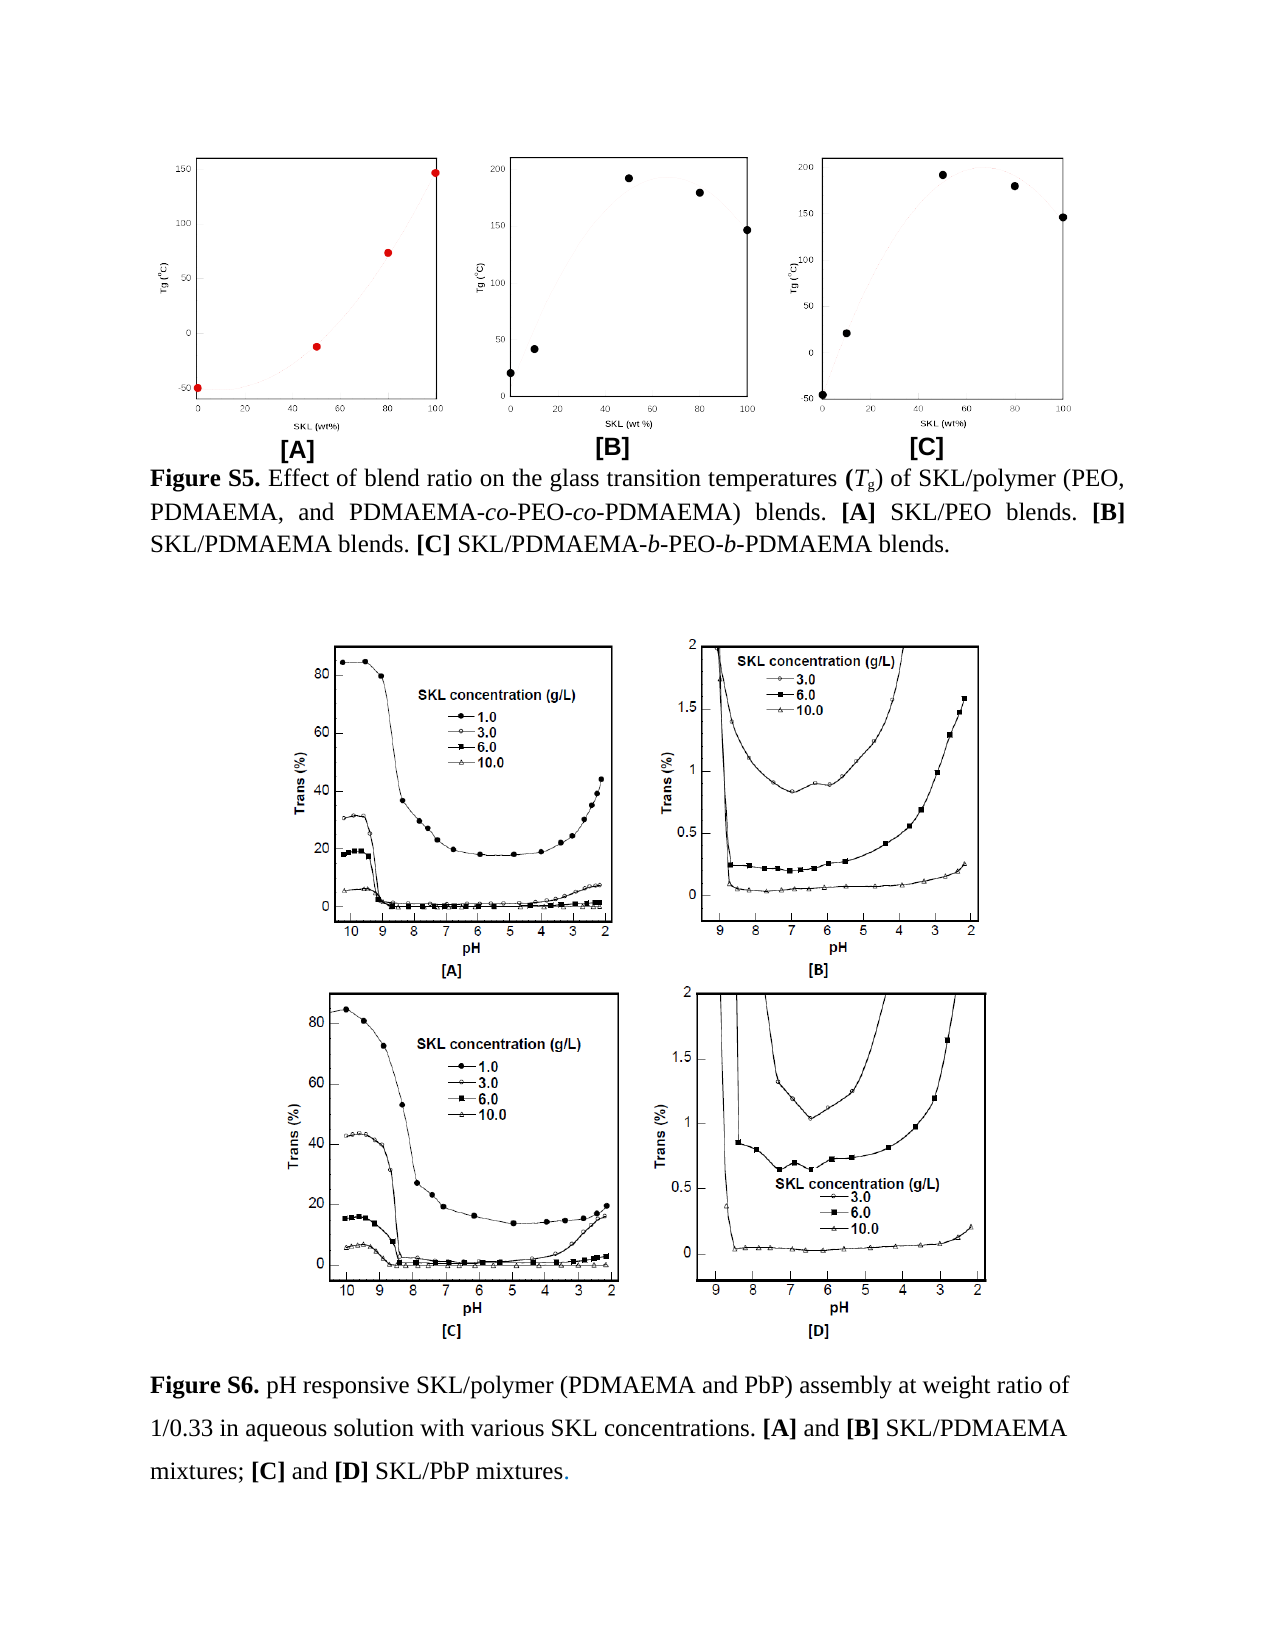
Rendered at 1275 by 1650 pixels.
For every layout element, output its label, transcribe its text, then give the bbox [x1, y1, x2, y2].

text Figure S5. Effect of blend ratio on the glass transition temperatures (Tg) of SKL/polymer (PEO, PDMAEMA, and PDMAEMA-co-PEO-co-PDMAEMA) blends. [A] SKL/PEO blends. [B] SKL/PDMAEMA blends. [C] SKL/PDMAEMA-b-PEO-b-PDMAEMA blends. [150, 463, 1125, 558]
text Figure S6. pH responsive SKL/polymer (PDMAEMA and PbP) assembly at weight ratio of 1/0.33 in aqueous solution with various SKL concentrations. [A] and [B] SKL/PDMAEMA mixtures; [C] and [D] SKL/PbP mixtures. [150, 1370, 1125, 1485]
table_header [C] [769, 150, 1085, 463]
table_header [B] [456, 150, 769, 463]
table_header [A] [139, 150, 456, 463]
